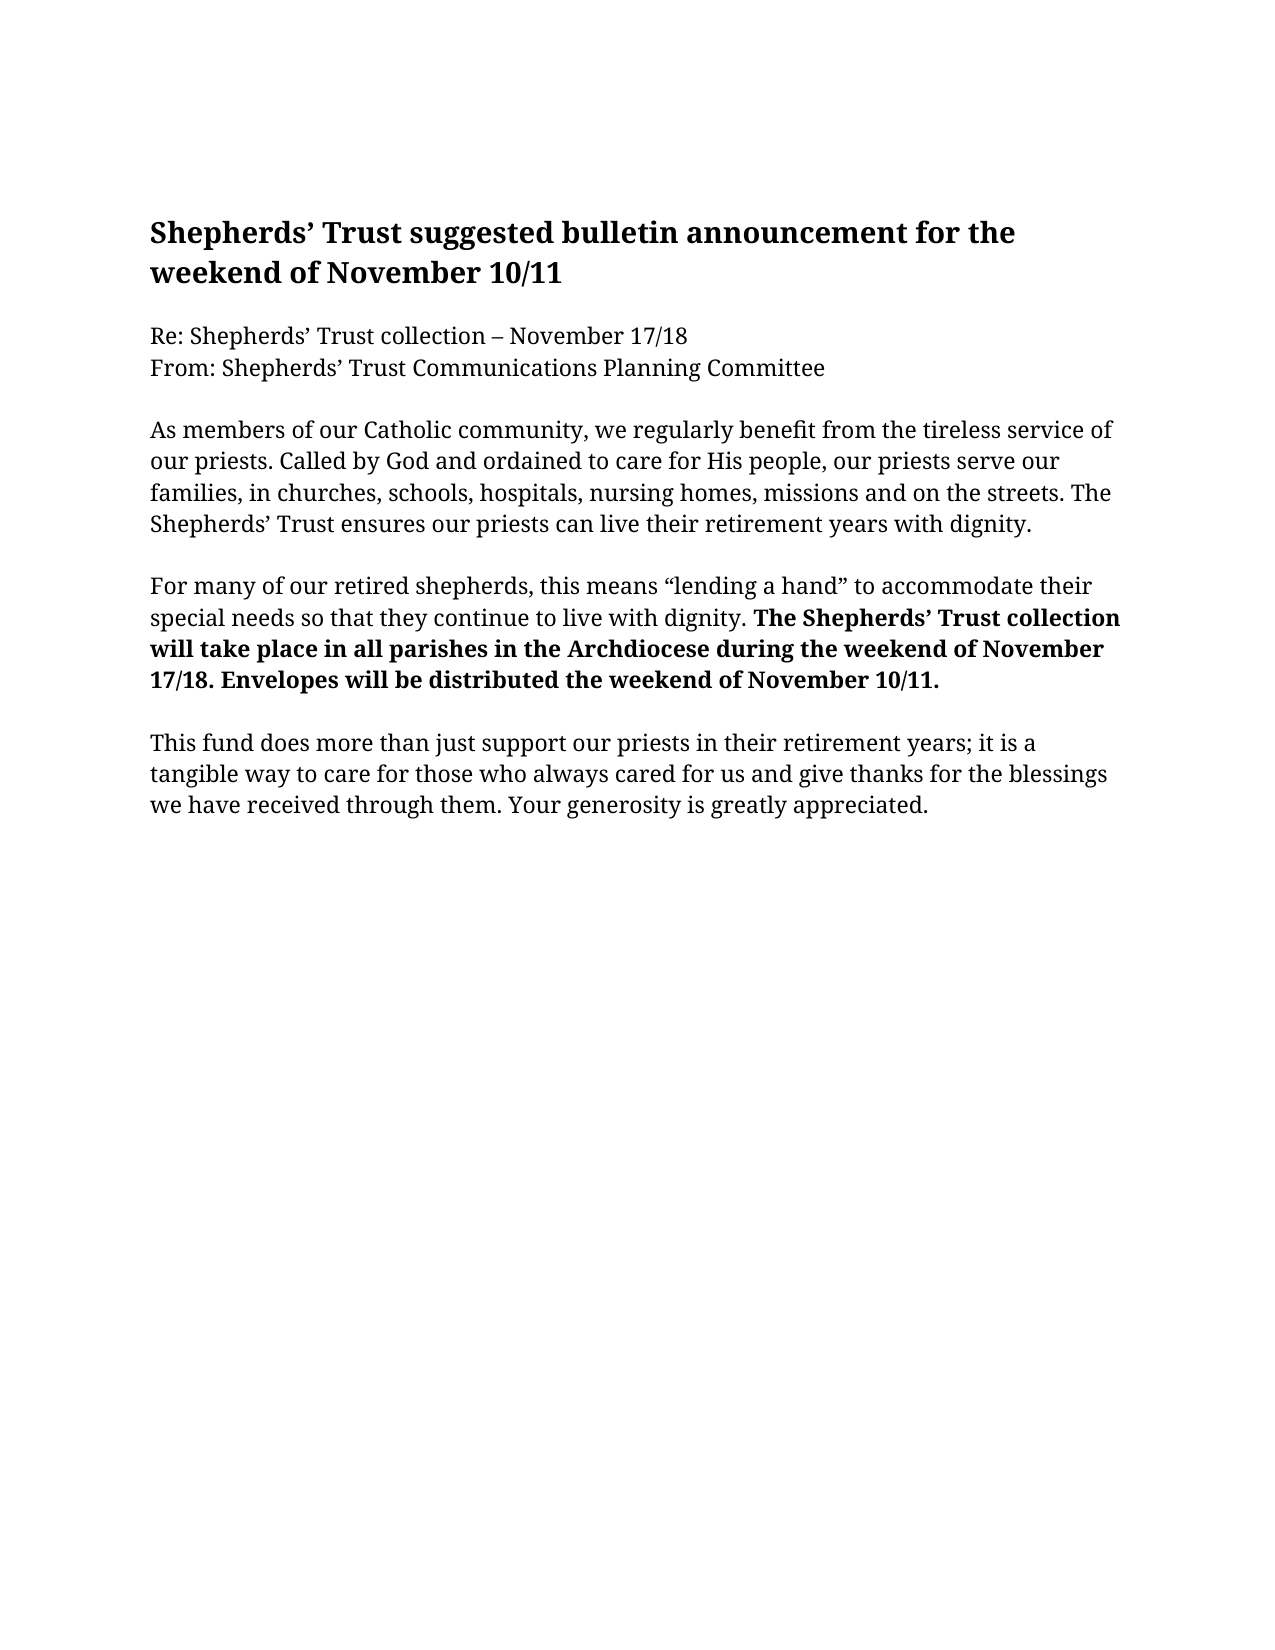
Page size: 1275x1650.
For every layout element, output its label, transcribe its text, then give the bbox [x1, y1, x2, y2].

text Re: Shepherds’ Trust collection – November 17/18 [150, 320, 1125, 352]
text From: Shepherds’ Trust Communications Planning Committee [150, 352, 1125, 383]
text Shepherds’ Trust suggested bulletin announcement for the weekend of November 10/11 [150, 212, 1125, 292]
text For many of our retired shepherds, this means “lending a hand” to accommodate their special needs so that they continue to live with dignity. The Shepherds’ Trust collection will take place in all parishes in the Archdiocese during the weekend of November 17/18. Envelopes will be distributed the weekend of November 10/11. [150, 570, 1125, 695]
text This fund does more than just support our priests in their retirement years; it is a tangible way to care for those who always cared for us and give thanks for the blessings we have received through them. Your generosity is greatly appreciated. [150, 727, 1125, 820]
text As members of our Catholic community, we regularly benefit from the tireless service of our priests. Called by God and ordained to care for His people, our priests serve our families, in churches, schools, hospitals, nursing homes, missions and on the streets. The Shepherds’ Trust ensures our priests can live their retirement years with dignity. [150, 414, 1125, 539]
